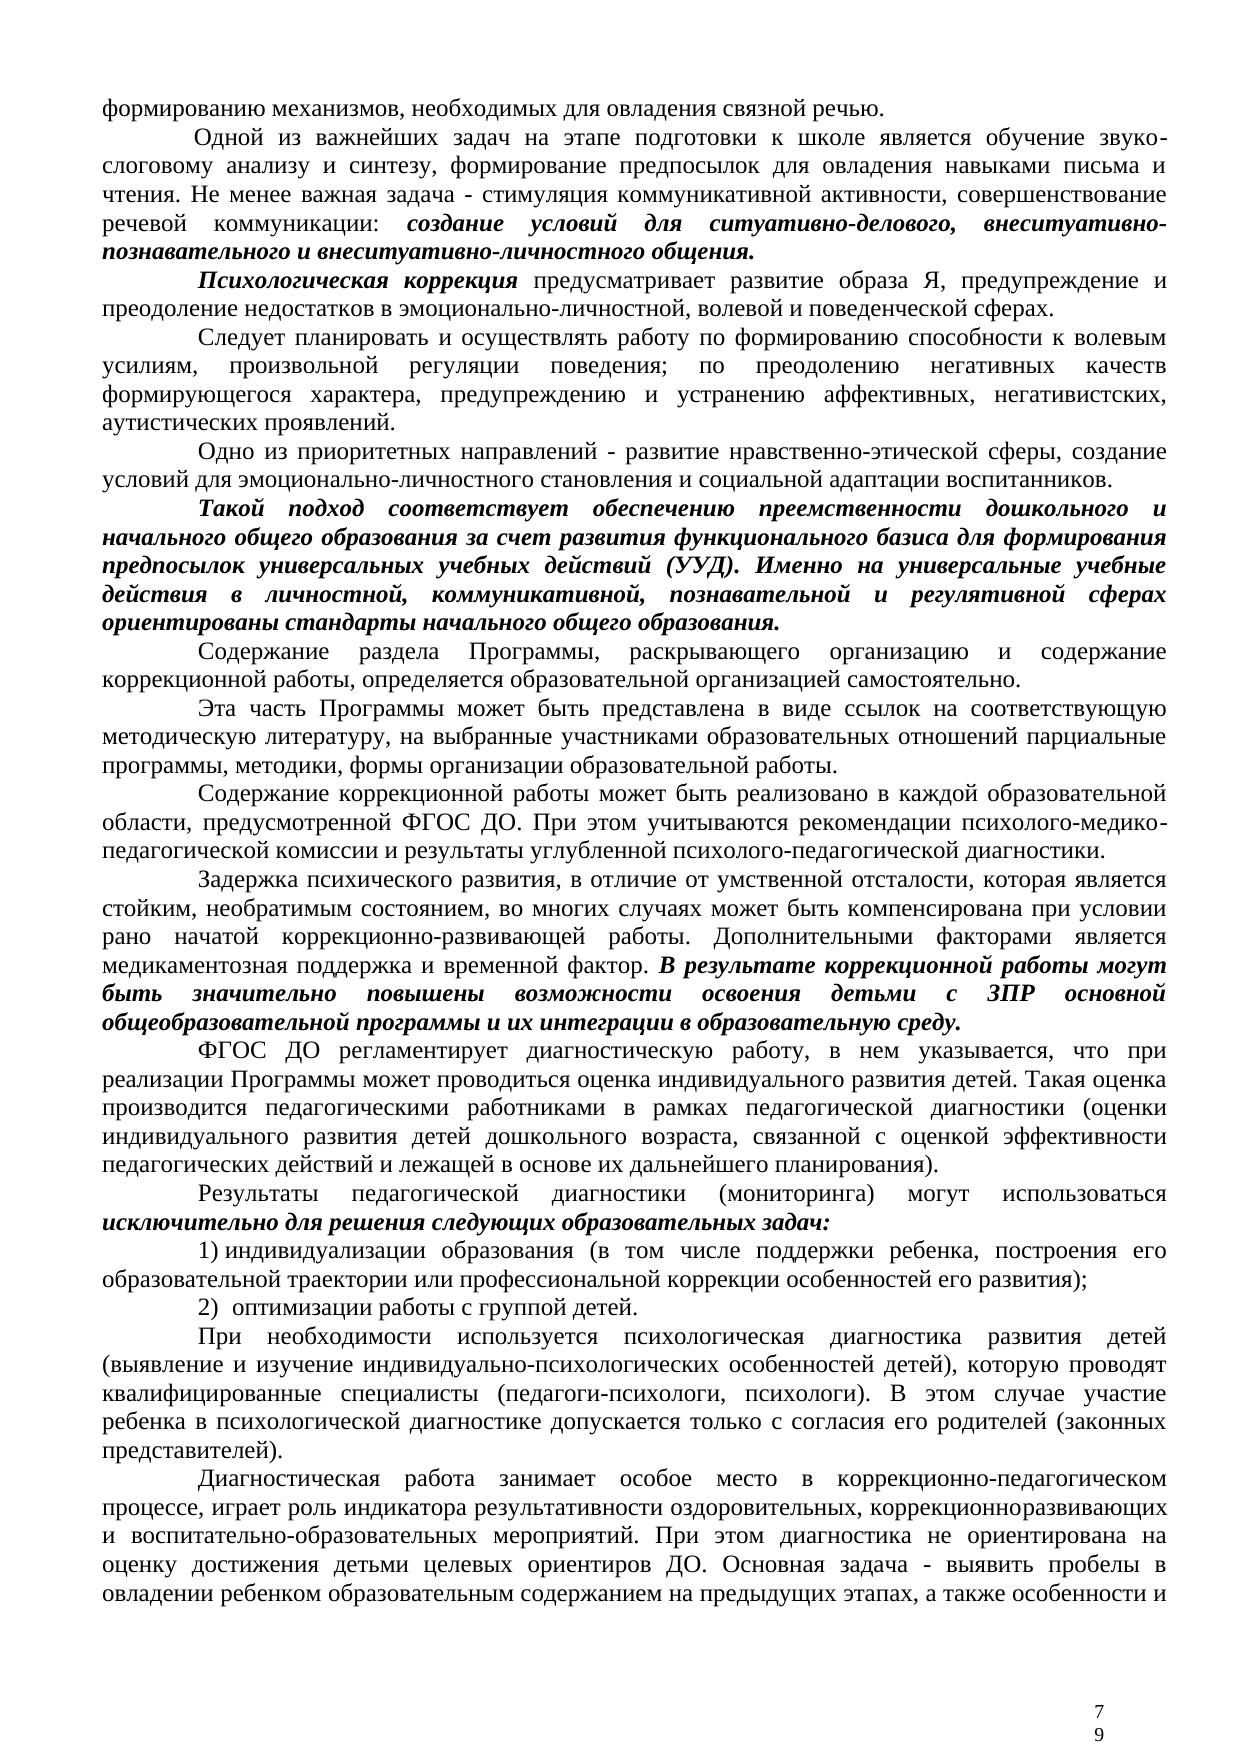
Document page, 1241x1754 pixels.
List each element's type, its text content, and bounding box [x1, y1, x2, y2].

text Результаты педагогической диагностики (мониторинга) могут использоваться исключительно для решения следующих образовательных задач: [102, 1179, 1168, 1236]
list оптимизации работы с группой детей. [102, 1293, 1168, 1321]
list индивидуализации образования (в том числе поддержки ребенка, построения его образовательной траектории или профессиональной коррекции особенностей его развития); [102, 1236, 1168, 1293]
text Содержание коррекционной работы может быть реализовано в каждой образовательной области, предусмотренной ФГОС ДО. При этом учитываются рекомендации психолого-медикопедагогической комиссии и результаты углубленной психолого-педагогической диагностики. [102, 779, 1168, 865]
text Задержка психического развития, в отличие от умственной отсталости, которая является стойким, необратимым состоянием, во многих случаях может быть компенсирована при условии рано начатой коррекционно-развивающей работы. Дополнительными факторами является медикаментозная поддержка и временной фактор. В результате коррекционной работы могут быть значительно повышены возможности освоения детьми с ЗПР основной общеобразовательной программы и их интеграции в образовательную среду. [102, 865, 1168, 1036]
text Одной из важнейших задач на этапе подготовки к школе является обучение звукослоговому анализу и синтезу, формирование предпосылок для овладения навыками письма и чтения. Не менее важная задача - стимуляция коммуникативной активности, совершенствование речевой коммуникации: создание условий для ситуативно-делового, внеситуативно-познавательного и внеситуативно-личностного общения. [102, 123, 1168, 265]
text Такой подход соответствует обеспечению преемственности дошкольного и начального общего образования за счет развития функционального базиса для формирования предпосылок универсальных учебных действий (УУД). Именно на универсальные учебные действия в личностной, коммуникативной, познавательной и регулятивной сферах ориентированы стандарты начального общего образования. [102, 494, 1168, 636]
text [102, 94, 1168, 123]
text Следует планировать и осуществлять работу по формированию способности к волевым усилиям, произвольной регуляции поведения; по преодолению негативных качеств формирующегося характера, предупреждению и устранению аффективных, негативистских, аутистических проявлений. [102, 322, 1168, 437]
text Психологическая коррекция предусматривает развитие образа Я, предупреждение и преодоление недостатков в эмоционально-личностной, волевой и поведенческой сферах. [102, 265, 1168, 322]
text При необходимости используется психологическая диагностика развития детей (выявление и изучение индивидуально-психологических особенностей детей), которую проводят квалифицированные специалисты (педагоги-психологи, психологи). В этом случае участие ребенка в психологической диагностике допускается только с согласия его родителей (законных представителей). [102, 1321, 1168, 1464]
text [102, 1464, 1168, 1607]
text Содержание раздела Программы, раскрывающего организацию и содержание коррекционной работы, определяется образовательной организацией самостоятельно. [102, 636, 1168, 693]
text Одно из приоритетных направлений - развитие нравственно-этической сферы, создание условий для эмоционально-личностного становления и социальной адаптации воспитанников. [102, 437, 1168, 494]
text ФГОС ДО регламентирует диагностическую работу, в нем указывается, что при реализации Программы может проводиться оценка индивидуального развития детей. Такая оценка производится педагогическими работниками в рамках педагогической диагностики (оценки индивидуального развития детей дошкольного возраста, связанной с оценкой эффективности педагогических действий и лежащей в основе их дальнейшего планирования). [102, 1036, 1168, 1179]
text Эта часть Программы может быть представлена в виде ссылок на соответствующую методическую литературу, на выбранные участниками образовательных отношений парциальные программы, методики, формы организации образовательной работы. [102, 693, 1168, 779]
